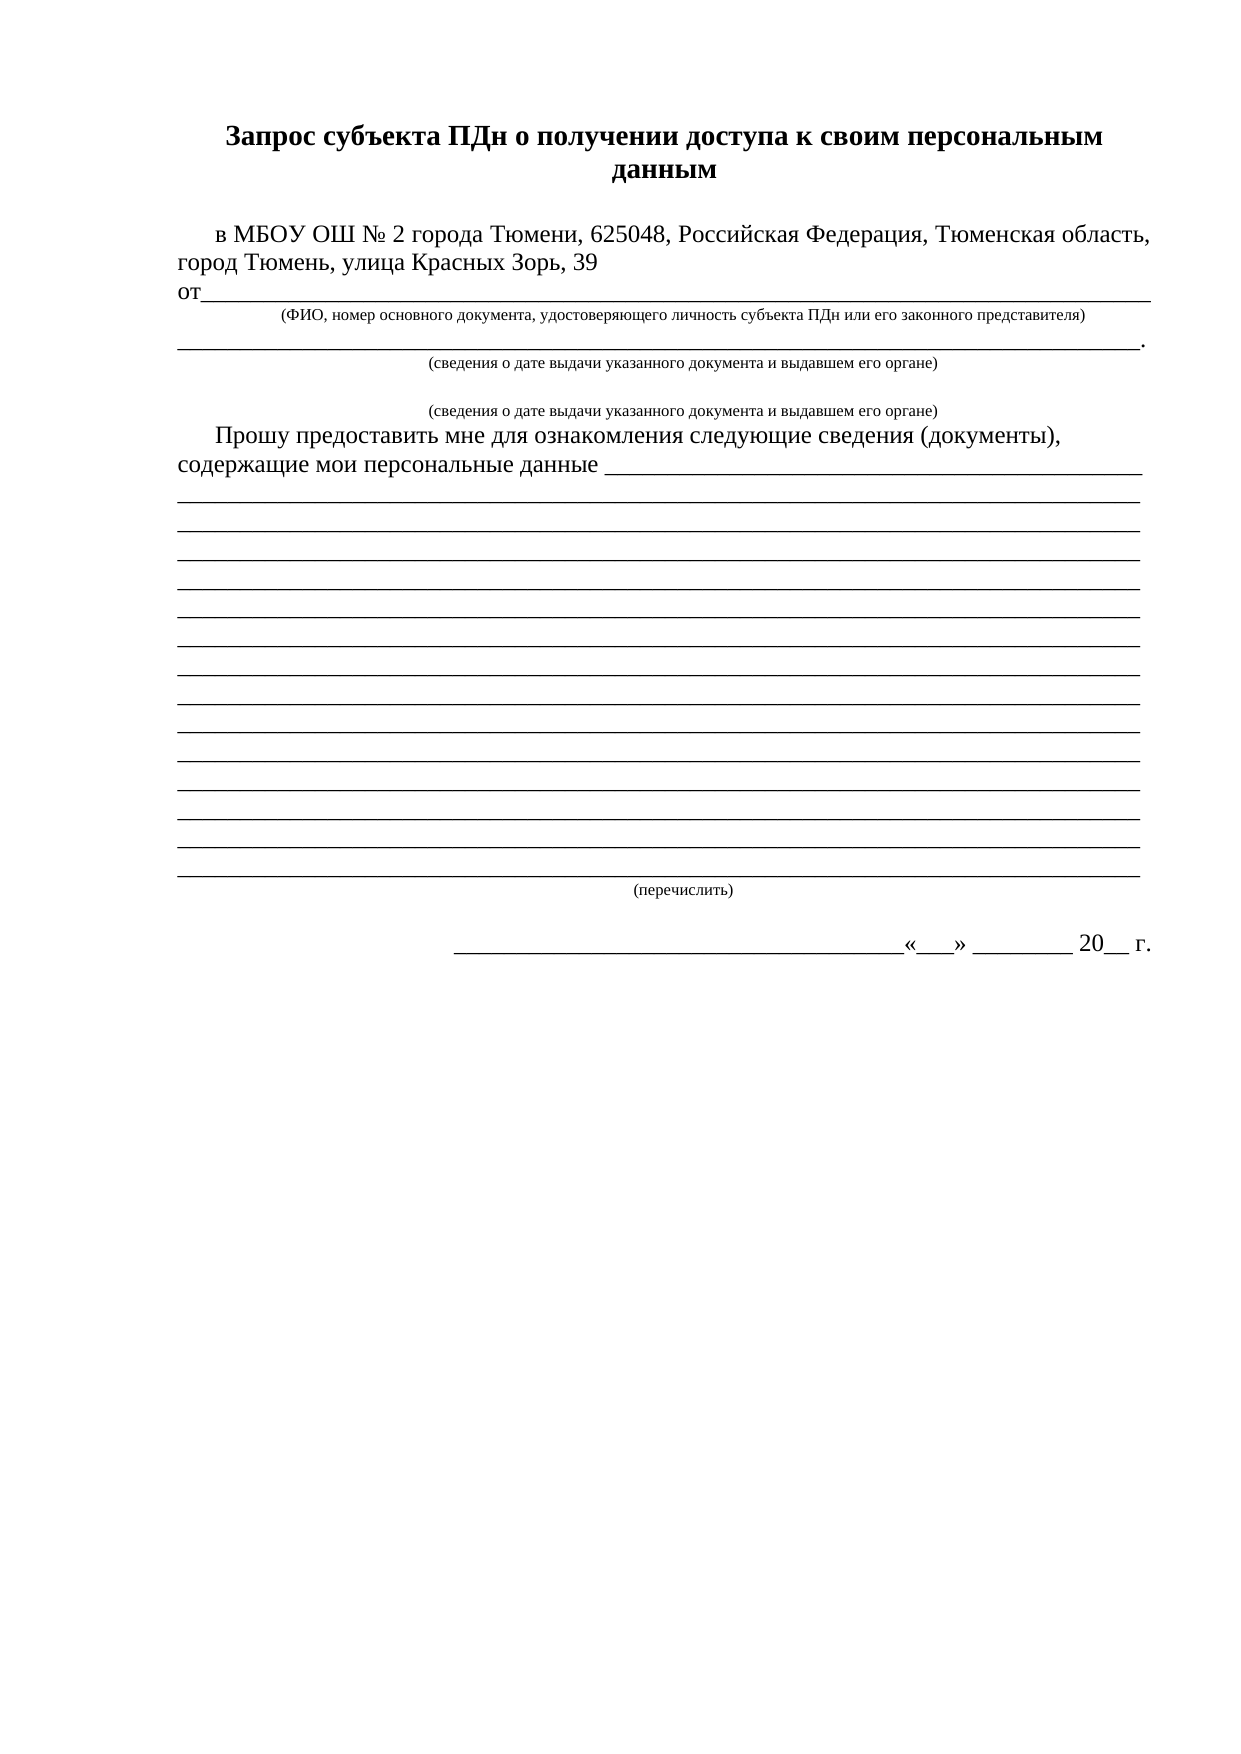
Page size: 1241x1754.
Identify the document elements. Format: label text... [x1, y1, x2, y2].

text (сведения о дате выдачи указанного документа и выдавшем его органе) [177, 353, 1152, 372]
text (ФИО, номер основного документа, удостоверяющего личность субъекта ПДн или его законного представителя) [177, 305, 1152, 324]
text от____________________________________________________________________________ [177, 276, 1152, 305]
text (сведения о дате выдачи указанного документа и выдавшем его органе) [177, 401, 1152, 420]
text Запрос субъекта ПДн о получении доступа к своим персональным данным [177, 118, 1152, 185]
text Прошу предоставить мне для ознакомления следующие сведения (документы), содержащие мои персональные данные ___________________________________________ ______________________________________________________________________________________________________________________________________________________________________________________________________________________________________________________________________________________________________________________________________________________________________________________________________________________________________________________________________________________________________________________________________________________________________________________________________________________________________________________________________________________________________________________________________________________________________________________________________________________________________________________________________________________________________________________________________________________________________________________________________________________________________________________________________________________________________________________ [177, 420, 1152, 880]
text _____________________________________________________________________________. [177, 324, 1152, 353]
text в МБОУ ОШ № 2 города Тюмени, 625048, Российская Федерация, Тюменская область, город Тюмень, улица Красных Зорь, 39 [177, 219, 1152, 276]
text (перечислить) [177, 880, 1152, 899]
text ____________________________________«___» ________ 20__ г. [177, 928, 1152, 957]
